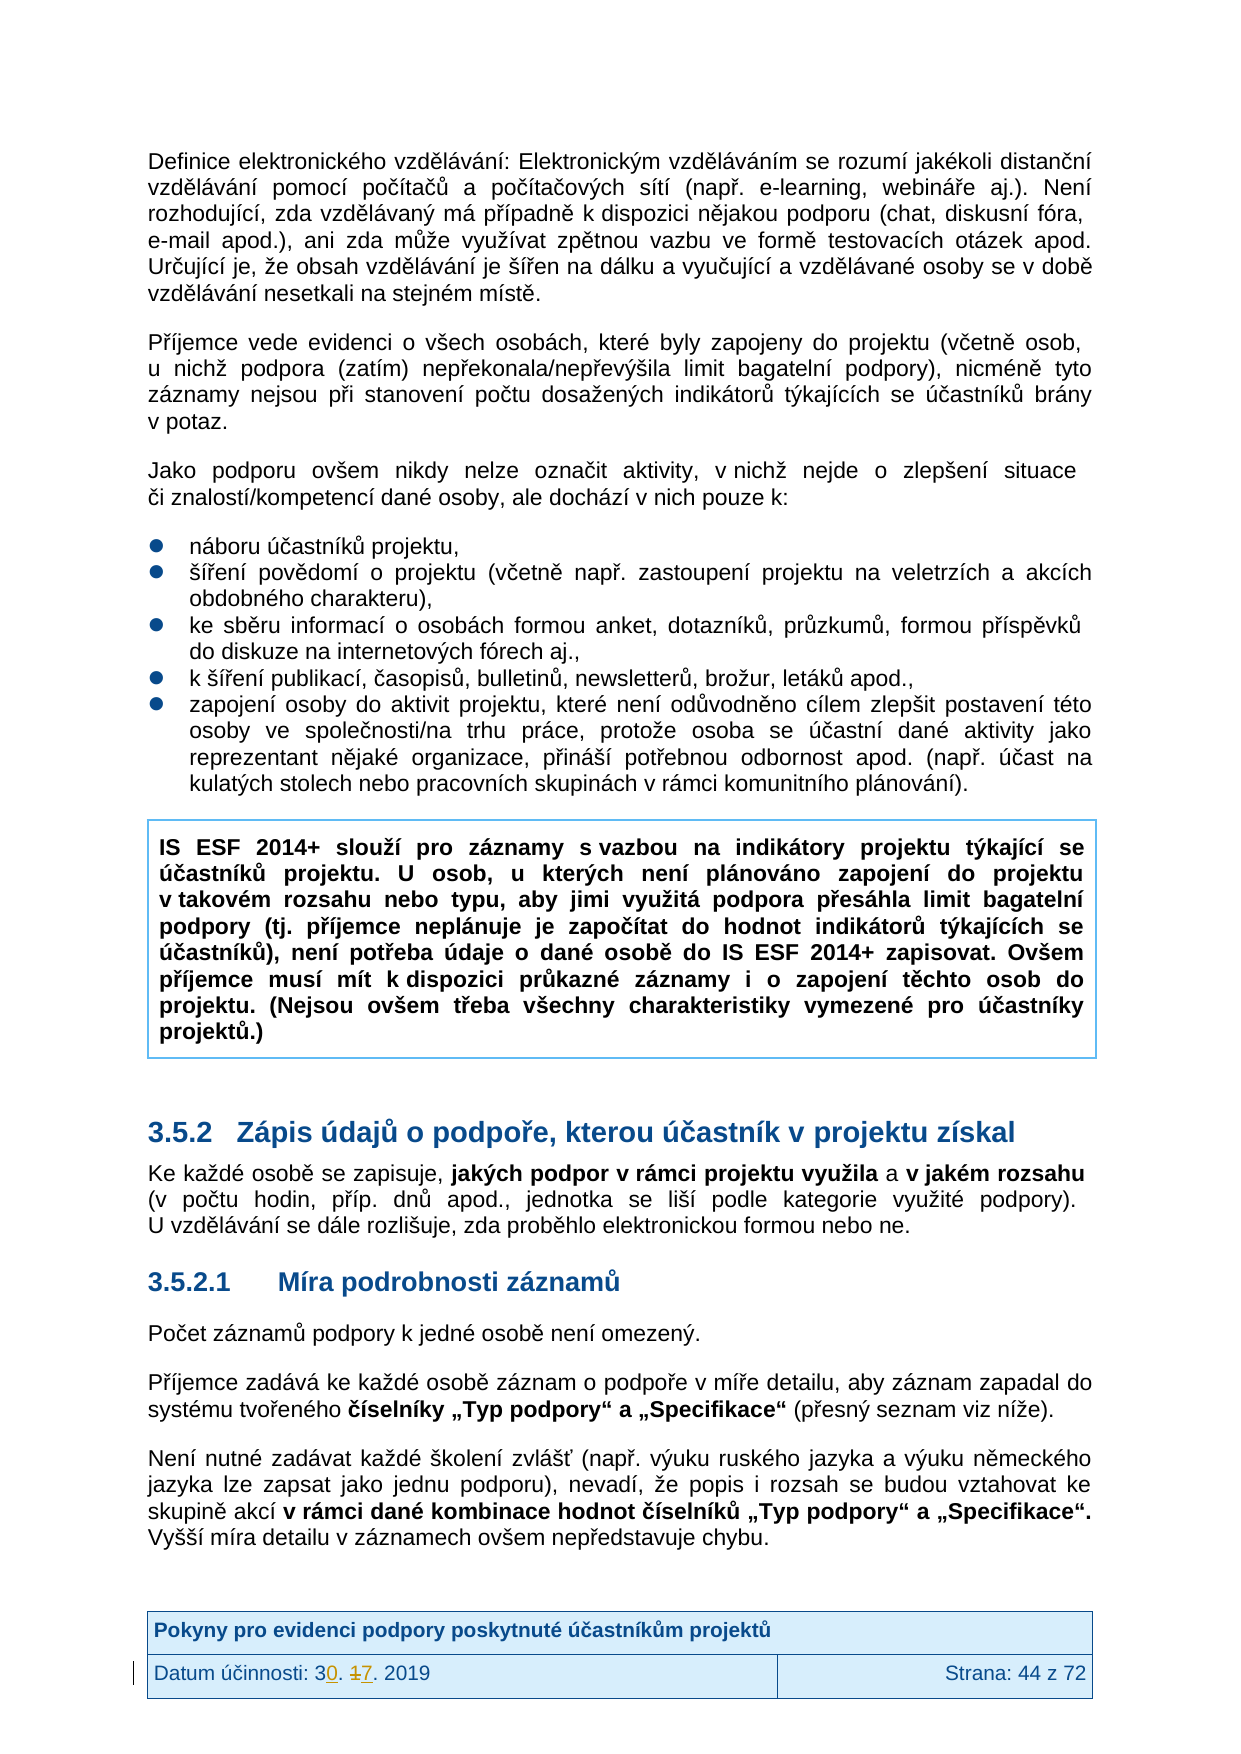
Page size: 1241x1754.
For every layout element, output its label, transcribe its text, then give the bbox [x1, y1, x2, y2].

text Jako podporu ovšem nikdy nelze označit aktivity, v nichž nejde o zlepšení situace či znalostí/kompetencí dané osoby, ale dochází v nich pouze k: [148, 457, 1092, 510]
table_header IS ESF 2014+ slouží pro záznamy s vazbou na indikátory projektu týkající se účastníků projektu. U osob, u kterých není plánováno zapojení do projektu v takovém rozsahu nebo typu, aby jimi využitá podpora přesáhla limit bagatelní podpory (tj. příjemce neplánuje je započítat do hodnot indikátorů týkajících se účastníků), není potřeba údaje o dané osobě do IS ESF 2014+ zapisovat. Ovšem příjemce musí mít k dispozici průkazné záznamy i o zapojení těchto osob do projektu. (Nejsou ovšem třeba všechny charakteristiky vymezené pro účastníky projektů.) [149, 821, 1095, 1057]
text Ke každé osobě se zapisuje, jakých podpor v rámci projektu využila a v jakém rozsahu (v počtu hodin, příp. dnů apod., jednotka se liší podle kategorie využité podpory). U vzdělávání se dále rozlišuje, zda proběhlo elektronickou formou nebo ne. [148, 1160, 1092, 1239]
text náboru účastníků projektu, [148, 533, 1092, 559]
text ke sběru informací o osobách formou anket, dotazníků, průzkumů, formou příspěvků do diskuze na internetových fórech aj., [148, 612, 1092, 664]
text Definice elektronického vzdělávání: Elektronickým vzděláváním se rozumí jakékoli distanční vzdělávání pomocí počítačů a počítačových sítí (např. e-learning, webináře aj.). Není rozhodující, zda vzdělávaný má případně k dispozici nějakou podporu (chat, diskusní fóra, e-mail apod.), ani zda může využívat zpětnou vazbu ve formě testovacích otázek apod. Určující je, že obsah vzdělávání je šířen na dálku a vyučující a vzdělávané osoby se v době vzdělávání nesetkali na stejném místě. [148, 148, 1092, 306]
text Příjemce vede evidenci o všech osobách, které byly zapojeny do projektu (včetně osob, u nichž podpora (zatím) nepřekonala/nepřevýšila limit bagatelní podpory), nicméně tyto záznamy nejsou při stanovení počtu dosažených indikátorů týkajících se účastníků brány v potaz. [148, 329, 1092, 434]
text Příjemce zadává ke každé osobě záznam o podpoře v míře detailu, aby záznam zapadal do systému tvořeného číselníky „Typ podpory“ a „Specifikace“ (přesný seznam viz níže). [148, 1369, 1092, 1422]
text Není nutné zadávat každé školení zvlášť (např. výuku ruského jazyka a výuku německého jazyka lze zapsat jako jednu podporu), nevadí, že popis i rozsah se budou vztahovat ke skupině akcí v rámci dané kombinace hodnot číselníků „Typ podpory“ a „Specifikace“. Vyšší míra detailu v záznamech ovšem nepředstavuje chybu. [148, 1445, 1092, 1550]
text šíření povědomí o projektu (včetně např. zastoupení projektu na veletrzích a akcích obdobného charakteru), [148, 559, 1092, 612]
text zapojení osoby do aktivit projektu, které není odůvodněno cílem zlepšit postavení této osoby ve společnosti/na trhu práce, protože osoba se účastní dané aktivity jako reprezentant nějaké organizace, přináší potřebnou odbornost apod. (např. účast na kulatých stolech nebo pracovních skupinách v rámci komunitního plánování). [148, 691, 1092, 796]
subtitle Zápis údajů o podpoře, kterou účastník v projektu získal [148, 1115, 1092, 1148]
text Počet záznamů podpory k jedné osobě není omezený. [148, 1320, 1092, 1346]
subtitle Míra podrobnosti záznamů [148, 1266, 1092, 1297]
text k šíření publikací, časopisů, bulletinů, newsletterů, brožur, letáků apod., [148, 664, 1092, 691]
